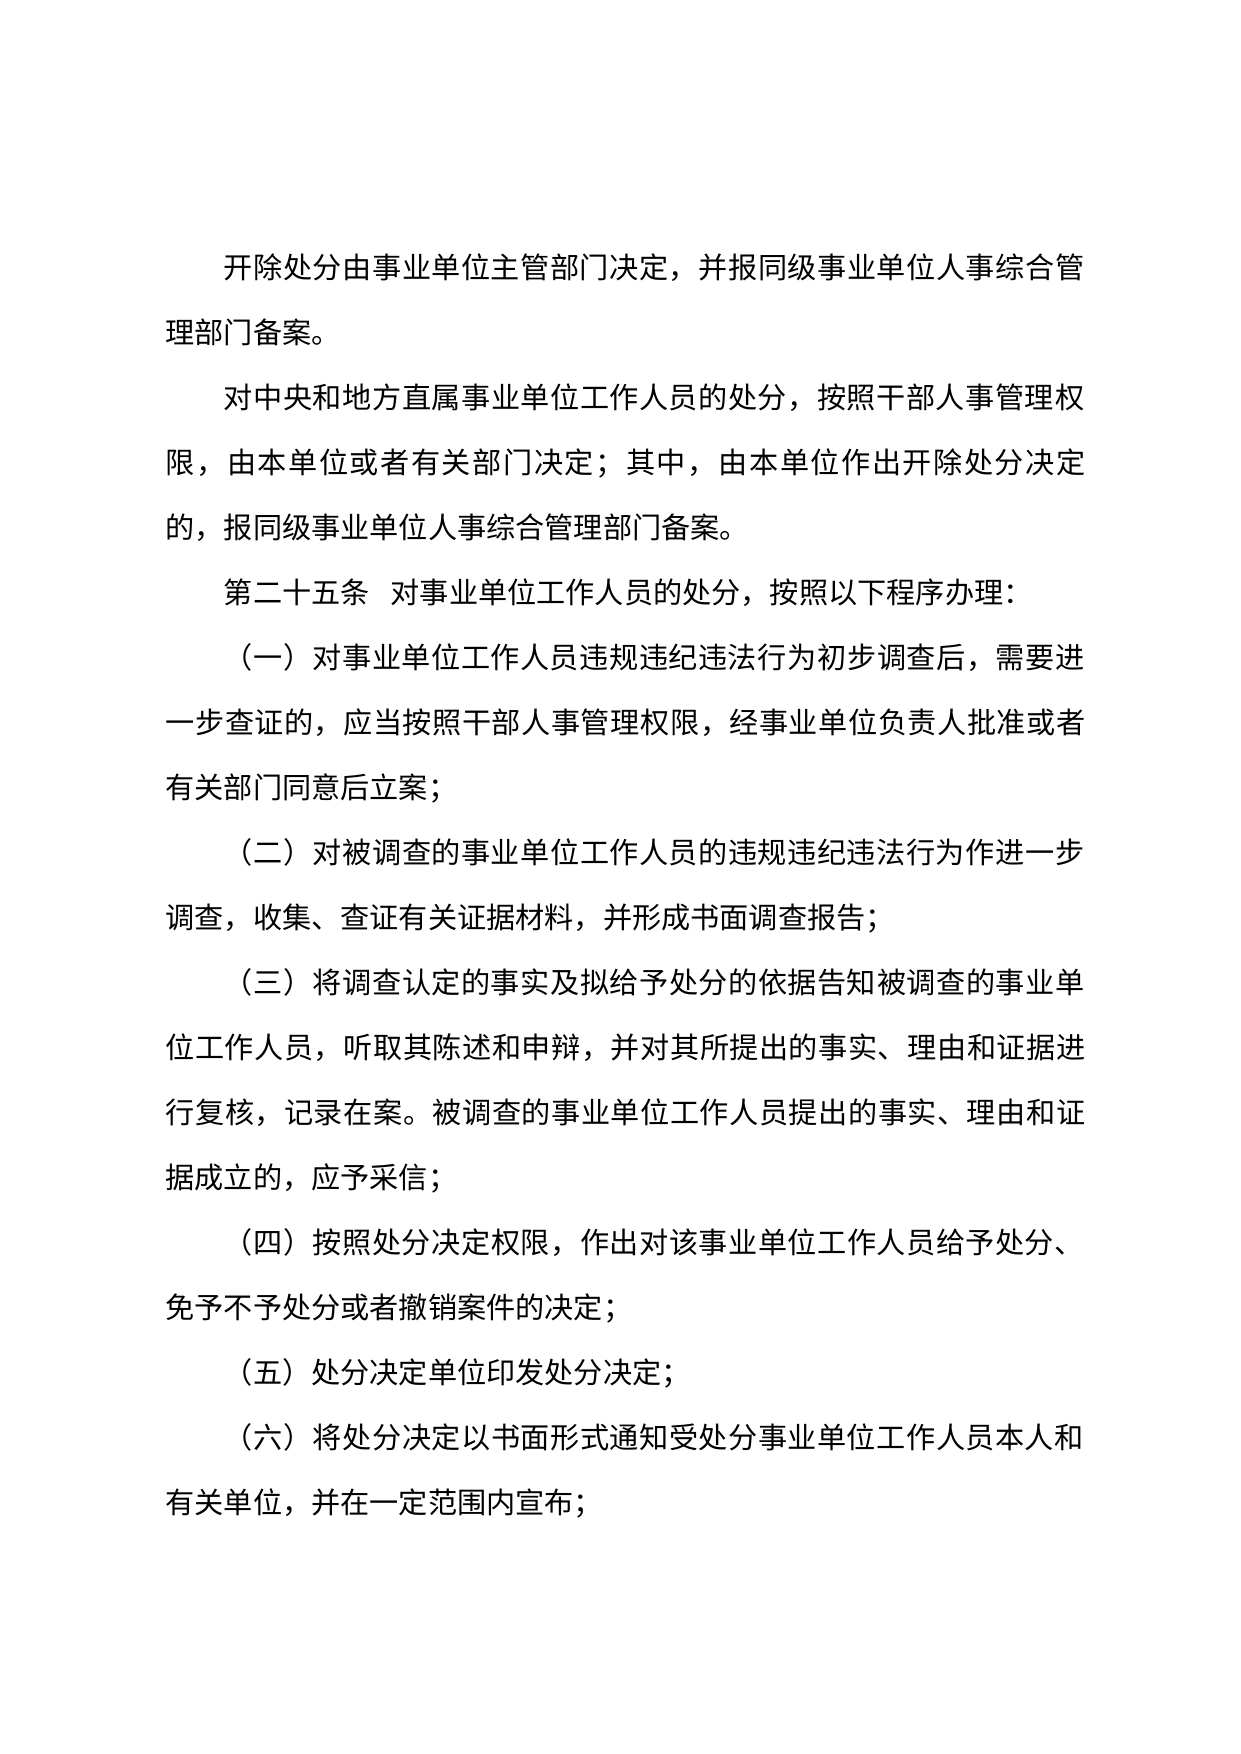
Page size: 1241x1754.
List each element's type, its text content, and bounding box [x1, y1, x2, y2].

text （二）对被调查的事业单位工作人员的违规违纪违法行为作进一步调查，收集、查证有关证据材料，并形成书面调查报告； [165, 818, 1087, 948]
text 开除处分由事业单位主管部门决定，并报同级事业单位人事综合管理部门备案。 [165, 233, 1087, 363]
text （五）处分决定单位印发处分决定； [165, 1338, 1087, 1403]
text 对中央和地方直属事业单位工作人员的处分，按照干部人事管理权限，由本单位或者有关部门决定；其中，由本单位作出开除处分决定的，报同级事业单位人事综合管理部门备案。 [165, 363, 1087, 558]
text （一）对事业单位工作人员违规违纪违法行为初步调查后，需要进一步查证的，应当按照干部人事管理权限，经事业单位负责人批准或者有关部门同意后立案； [165, 623, 1087, 818]
text （四）按照处分决定权限，作出对该事业单位工作人员给予处分、免予不予处分或者撤销案件的决定； [165, 1208, 1087, 1338]
text （三）将调查认定的事实及拟给予处分的依据告知被调查的事业单位工作人员，听取其陈述和申辩，并对其所提出的事实、理由和证据进行复核，记录在案。被调查的事业单位工作人员提出的事实、理由和证据成立的，应予采信； [165, 948, 1087, 1208]
text （六）将处分决定以书面形式通知受处分事业单位工作人员本人和有关单位，并在一定范围内宣布； [165, 1403, 1087, 1533]
text 第二十五条 对事业单位工作人员的处分，按照以下程序办理： [165, 558, 1087, 623]
